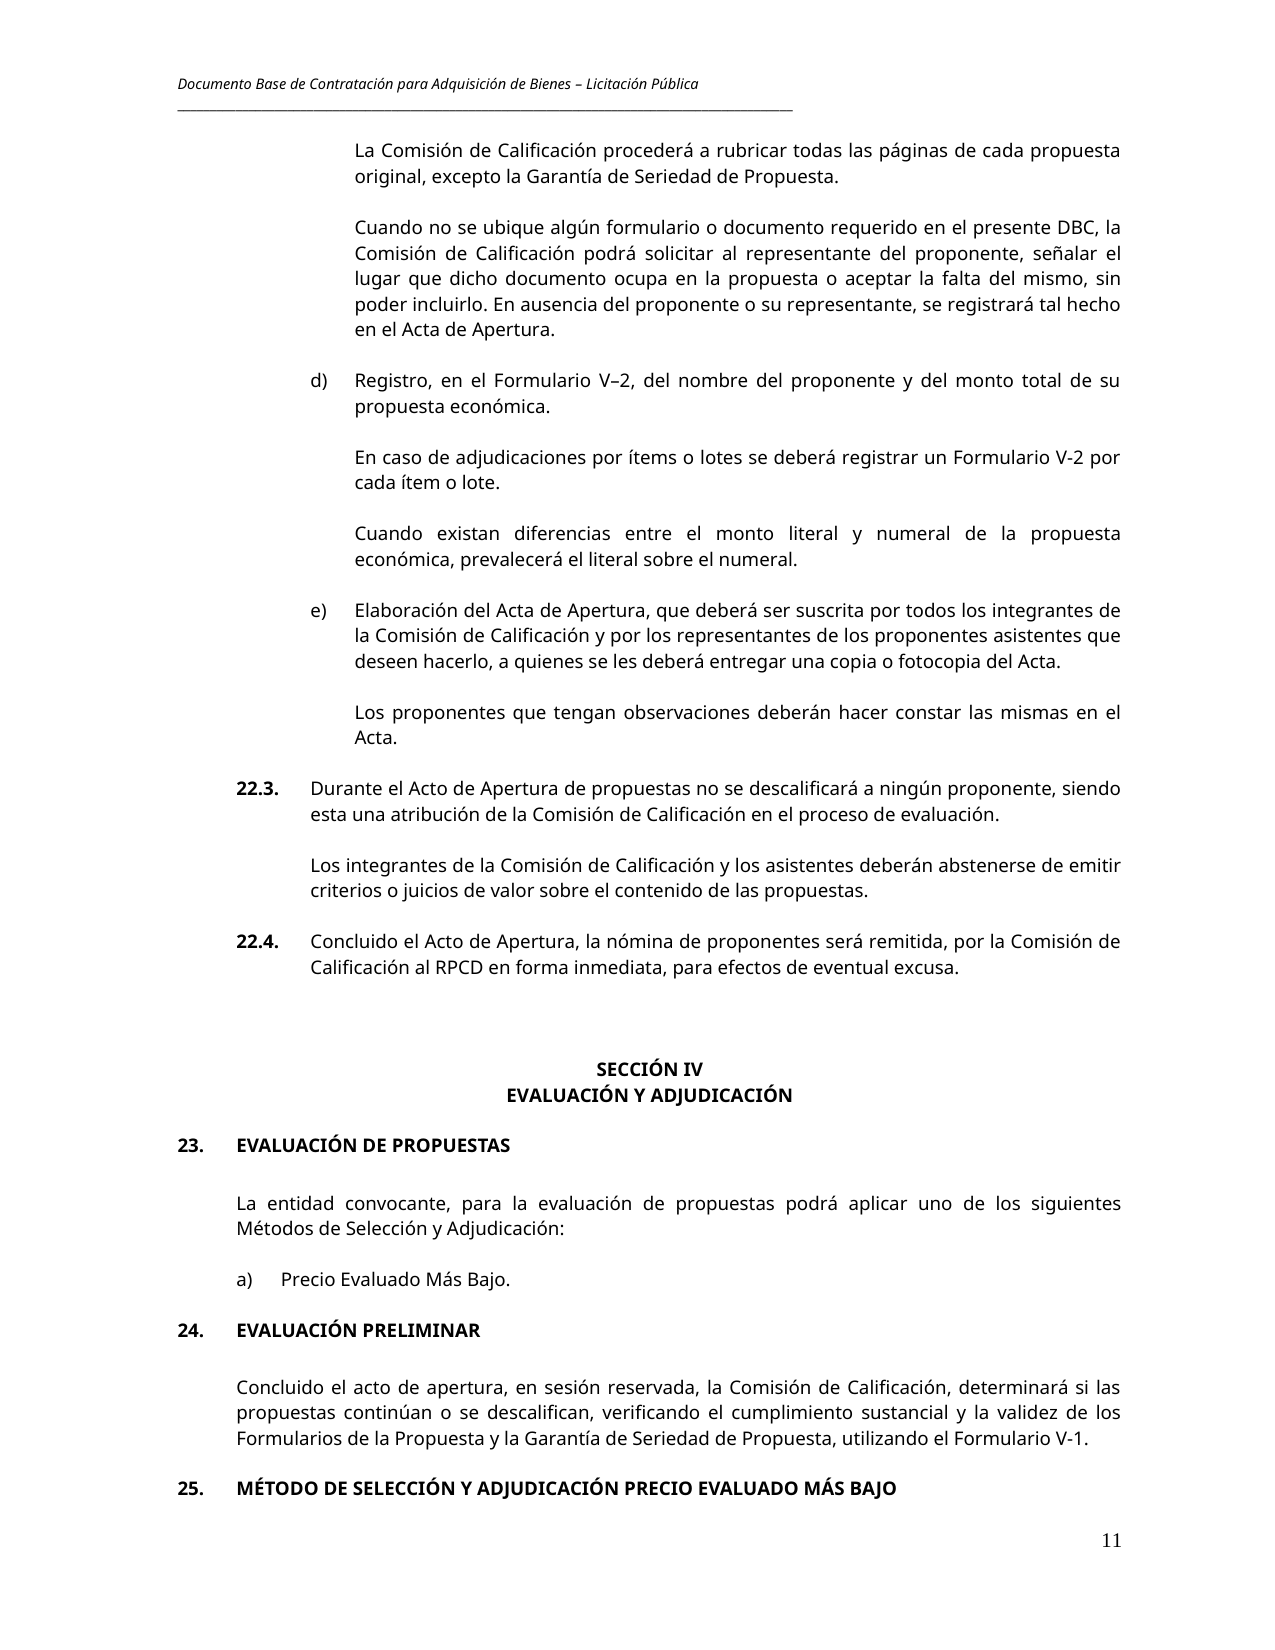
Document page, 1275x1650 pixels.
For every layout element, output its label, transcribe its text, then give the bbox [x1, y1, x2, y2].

text La entidad convocante, para la evaluación de propuestas podrá aplicar uno de los siguientes Métodos de Selección y Adjudicación: [236, 1190, 1122, 1241]
list Registro, en el Formulario V–2, del nombre del proponente y del monto total de su propuesta económica. [310, 367, 1122, 418]
list Concluido el Acto de Apertura, la nómina de proponentes será remitida, por la Comisión de Calificación al RPCD en forma inmediata, para efectos de eventual excusa. [236, 929, 1122, 980]
text SECCIÓN IV [177, 1056, 1122, 1082]
text EVALUACIÓN Y ADJUDICACIÓN [177, 1082, 1122, 1107]
text Cuando existan diferencias entre el monto literal y numeral de la propuesta económica, prevalecerá el literal sobre el numeral. [310, 521, 1122, 572]
text En caso de adjudicaciones por ítems o lotes se deberá registrar un Formulario V-2 por cada ítem o lote. [310, 444, 1122, 495]
list Elaboración del Acta de Apertura, que deberá ser suscrita por todos los integrantes de la Comisión de Calificación y por los representantes de los proponentes asistentes que deseen hacerlo, a quienes se les deberá entregar una copia o fotocopia del Acta. [310, 597, 1122, 674]
text Cuando no se ubique algún formulario o documento requerido en el presente DBC, la Comisión de Calificación podrá solicitar al representante del proponente, señalar el lugar que dicho documento ocupa en la propuesta o aceptar la falta del mismo, sin poder incluirlo. En ausencia del proponente o su representante, se registrará tal hecho en el Acta de Apertura. [310, 214, 1122, 342]
list EVALUACIÓN PRELIMINAR [177, 1317, 1122, 1342]
text Concluido el acto de apertura, en sesión reservada, la Comisión de Calificación, determinará si las propuestas continúan o se descalifican, verificando el cumplimiento sustancial y la validez de los Formularios de la Propuesta y la Garantía de Seriedad de Propuesta, utilizando el Formulario V-1. [236, 1374, 1122, 1451]
list Precio Evaluado Más Bajo. [236, 1266, 1122, 1292]
text Los integrantes de la Comisión de Calificación y los asistentes deberán abstenerse de emitir criterios o juicios de valor sobre el contenido de las propuestas. [310, 852, 1122, 903]
list MÉTODO DE SELECCIÓN Y ADJUDICACIÓN PRECIO EVALUADO MÁS BAJO [177, 1476, 1122, 1501]
text Los proponentes que tengan observaciones deberán hacer constar las mismas en el Acta. [310, 699, 1122, 750]
list Durante el Acto de Apertura de propuestas no se descalificará a ningún proponente, siendo esta una atribución de la Comisión de Calificación en el proceso de evaluación. [236, 776, 1122, 827]
text La Comisión de Calificación procederá a rubricar todas las páginas de cada propuesta original, excepto la Garantía de Seriedad de Propuesta. [310, 138, 1122, 189]
list EVALUACIÓN DE PROPUESTAS [177, 1132, 1122, 1158]
